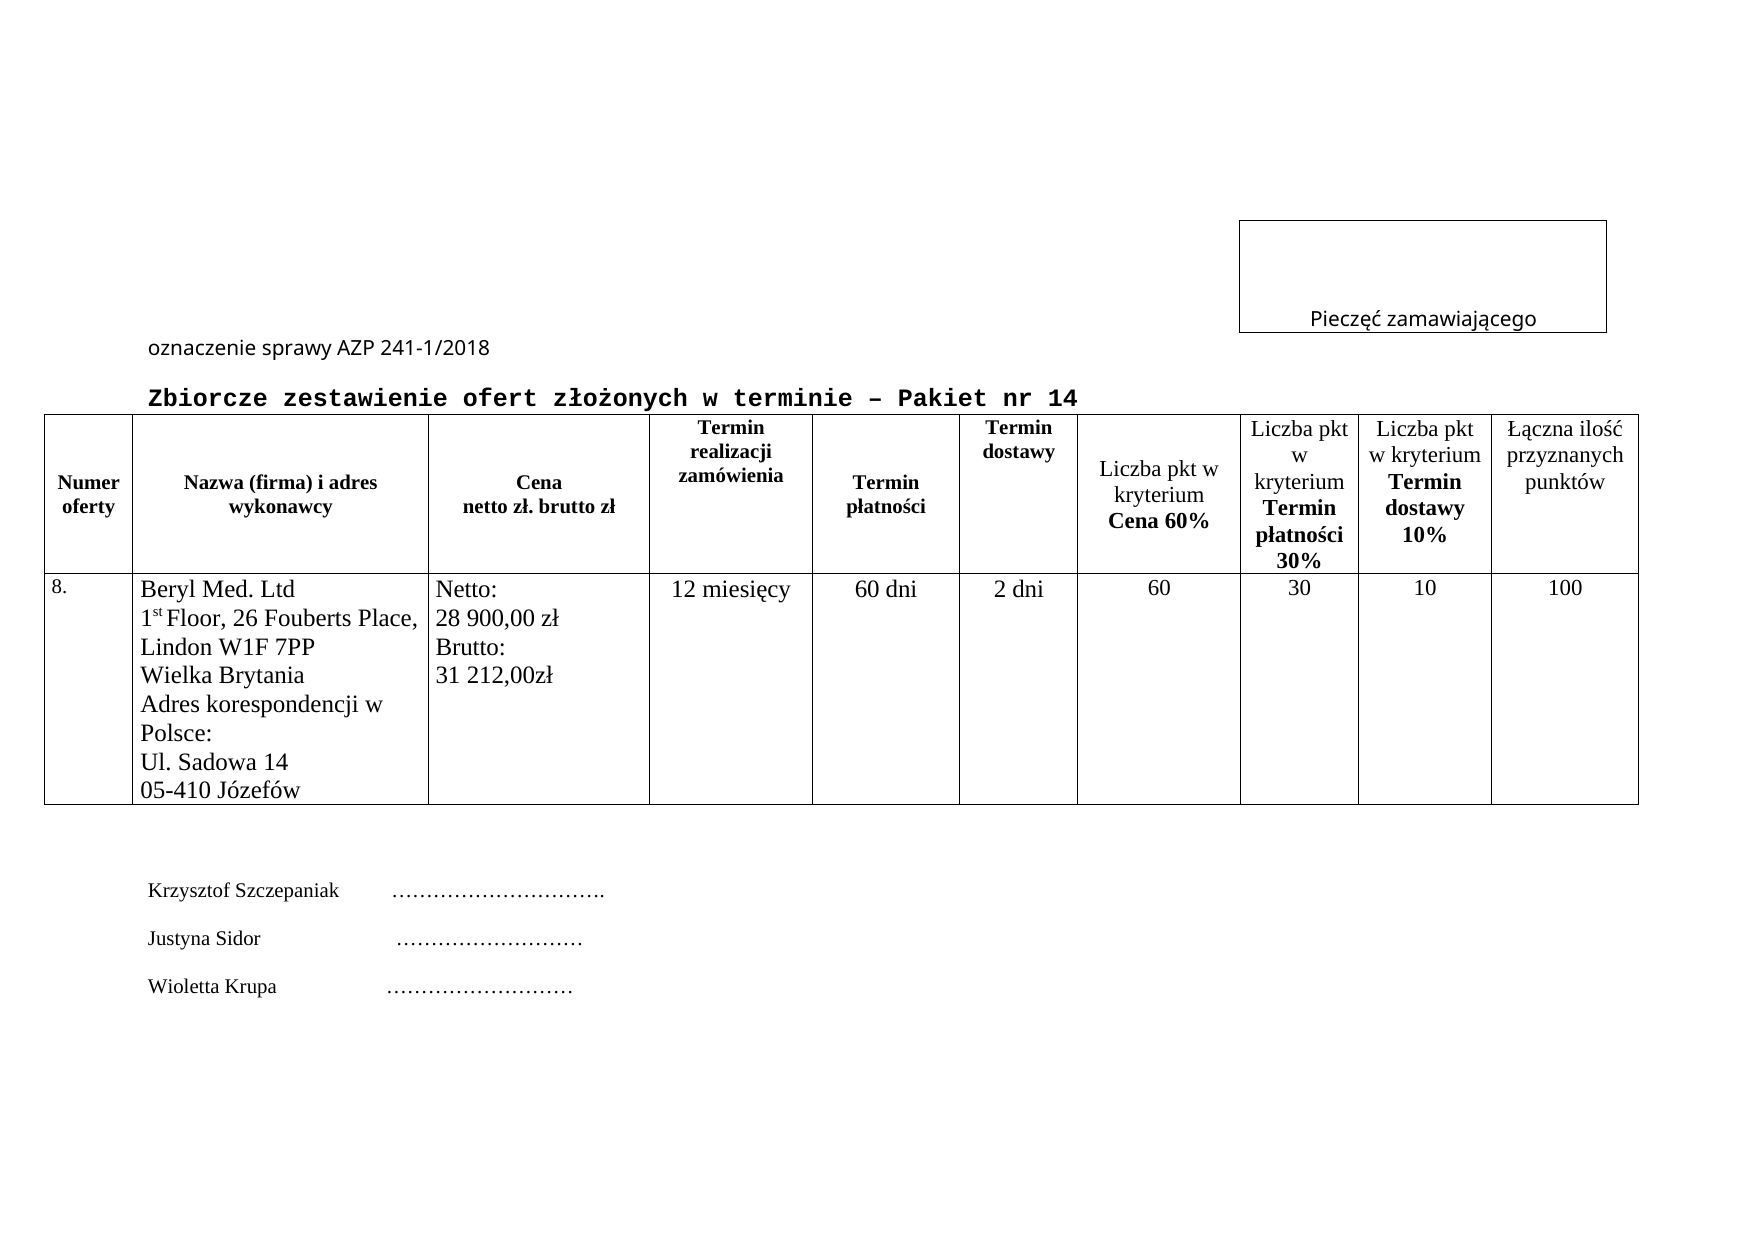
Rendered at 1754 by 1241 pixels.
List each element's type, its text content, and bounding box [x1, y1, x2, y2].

table_cell Netto: 28 900,00 zł Brutto: 31 212,00zł [429, 574, 649, 804]
table_cell 30 [1241, 574, 1358, 804]
subtitle Zbiorcze zestawienie ofert złożonych w terminie – Pakiet nr 14 [148, 386, 1606, 414]
text Wioletta Krupa ……………………… [148, 974, 1606, 998]
table_cell 8. [45, 574, 132, 804]
table_cell 60 dni [813, 574, 959, 804]
table_cell 10 [1359, 574, 1491, 804]
text Krzysztof Szczepaniak …………………………. [148, 878, 1606, 902]
table_header Nazwa (firma) i adres wykonawcy [133, 415, 428, 573]
table_header Liczba pkt w kryterium Termin dostawy 10% [1359, 415, 1491, 573]
table_cell Beryl Med. Ltd 1st Floor, 26 Fouberts Place, Lindon W1F 7PP Wielka Brytania Adres korespondencji w Polsce: Ul. Sadowa 14 05-410 Józefów [133, 574, 428, 804]
table_cell 100 [1492, 574, 1638, 804]
table_header Termin płatności [813, 415, 959, 573]
table_header Łączna ilość przyznanych punktów [1492, 415, 1638, 573]
table_header Termin realizacji zamówienia [650, 415, 812, 573]
table_header Numer oferty [45, 415, 132, 573]
table_cell 12 miesięcy [650, 574, 812, 804]
text Justyna Sidor ……………………… [148, 926, 1606, 950]
text Pieczęć zamawiającego [1240, 301, 1606, 332]
table_cell 2 dni [960, 574, 1077, 804]
table_header Cena netto zł. brutto zł [429, 415, 649, 573]
table_header Liczba pkt w kryterium Termin płatności 30% [1241, 415, 1358, 573]
table_header Termin dostawy [960, 415, 1077, 573]
table_cell 60 [1078, 574, 1240, 804]
text oznaczenie sprawy AZP 241-1/2018 [148, 333, 1606, 362]
table_header Liczba pkt w kryterium Cena 60% [1078, 415, 1240, 573]
